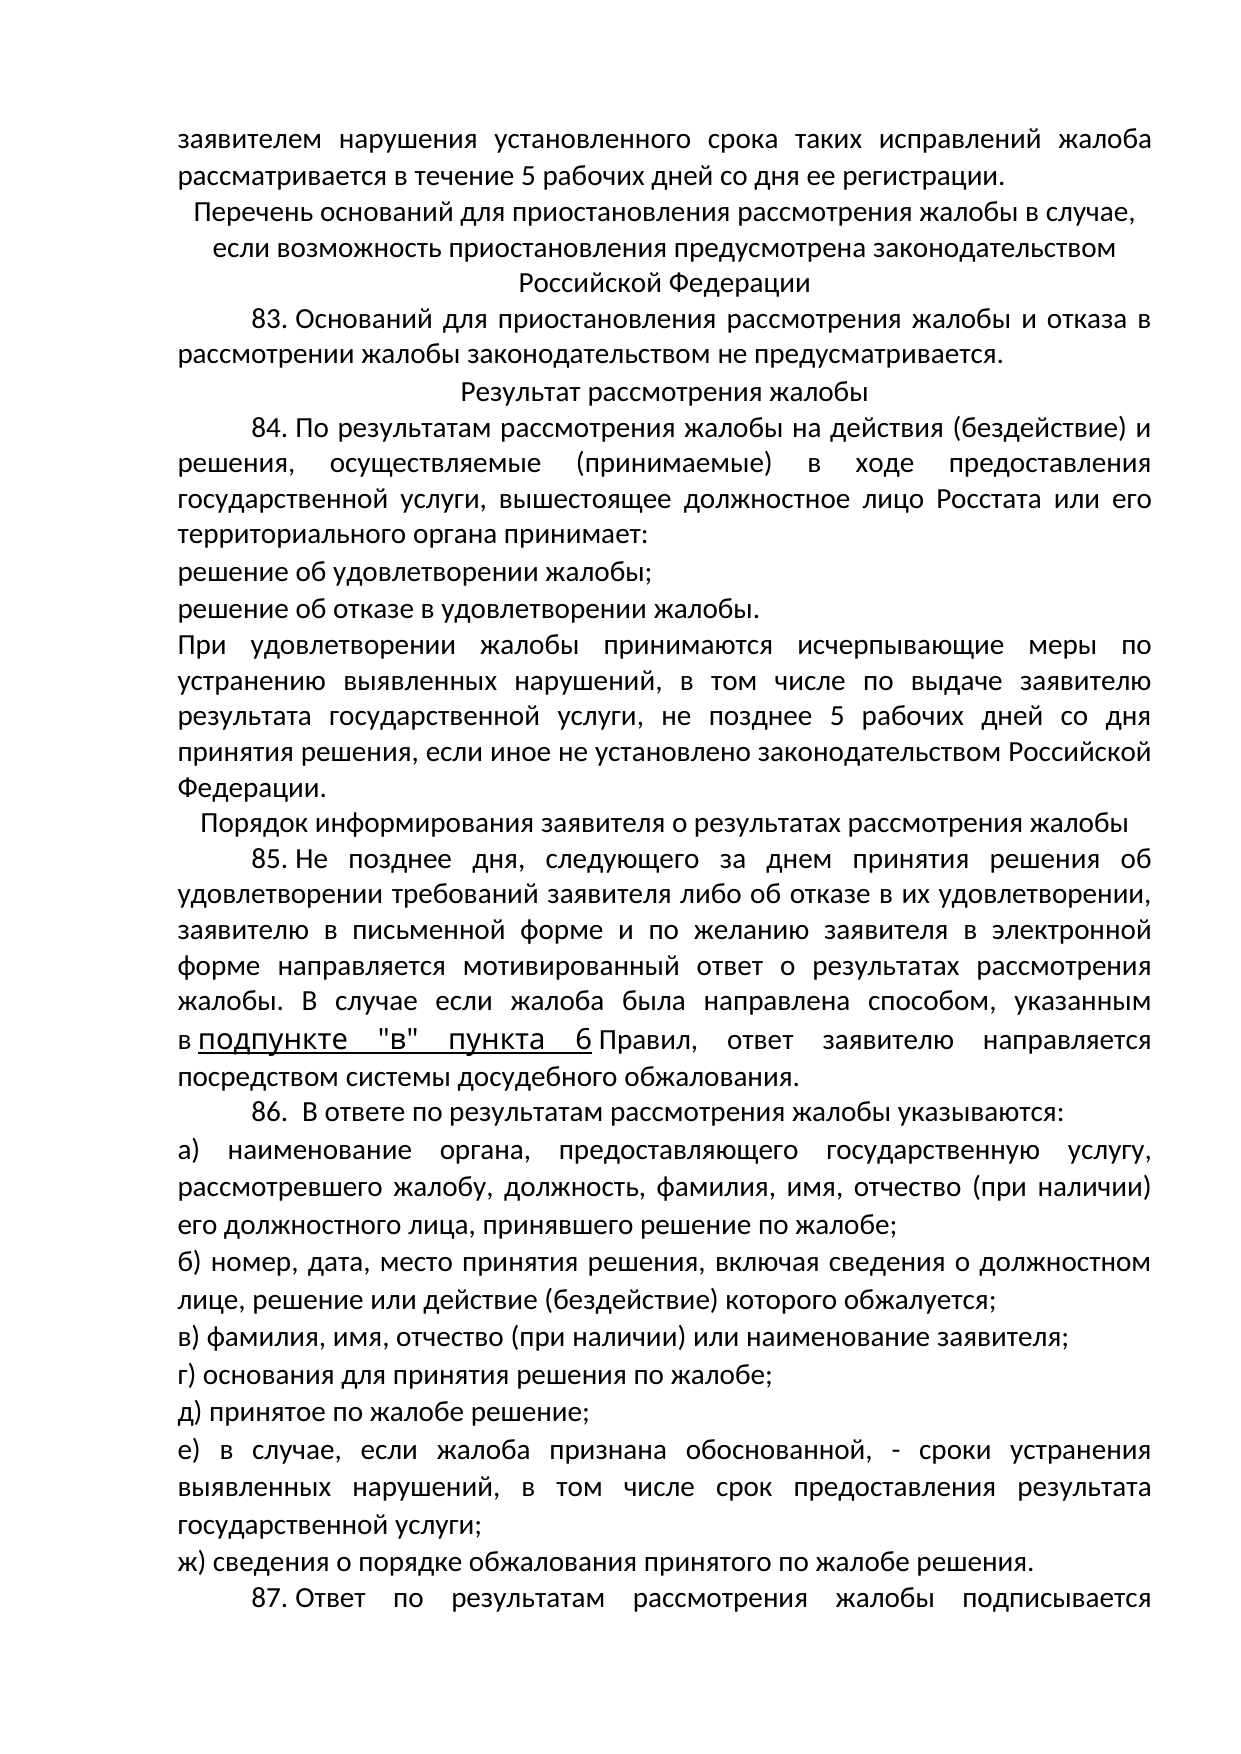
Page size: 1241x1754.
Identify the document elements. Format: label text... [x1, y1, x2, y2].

table_cell б) номер, дата, место принятия решения, включая сведения о должностном лице, решение или действие (бездействие) которого обжалуется; [166, 1242, 1163, 1317]
table_cell 86. В ответе по результатам рассмотрения жалобы указываются: [166, 1094, 1163, 1129]
table_cell а) наименование органа, предоставляющего государственную услугу, рассмотревшего жалобу, должность, фамилия, имя, отчество (при наличии) его должностного лица, принявшего решение по жалобе; [166, 1129, 1163, 1242]
table_cell в) фамилия, имя, отчество (при наличии) или наименование заявителя; [166, 1317, 1163, 1354]
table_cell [166, 1579, 1163, 1615]
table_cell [166, 118, 1163, 193]
table_cell г) основания для принятия решения по жалобе; [166, 1354, 1163, 1392]
table_cell е) в случае, если жалоба признана обоснованной, - сроки устранения выявленных нарушений, в том числе срок предоставления результата государственной услуги; [166, 1429, 1163, 1542]
table_cell решение об удовлетворении жалобы; [166, 551, 1163, 589]
table_cell д) принятое по жалобе решение; [166, 1392, 1163, 1429]
table_cell 84. По результатам рассмотрения жалобы на действия (бездействие) и решения, осуществляемые (принимаемые) в ходе предоставления государственной услуги, вышестоящее должностное лицо Росстата или его территориального органа принимает: [166, 409, 1163, 551]
table_cell Порядок информирования заявителя о результатах рассмотрения жалобы [166, 804, 1163, 840]
table_cell Результат рассмотрения жалобы [166, 371, 1163, 409]
table_cell ж) сведения о порядке обжалования принятого по жалобе решения. [166, 1542, 1163, 1579]
table_cell При удовлетворении жалобы принимаются исчерпывающие меры по устранению выявленных нарушений, в том числе по выдаче заявителю результата государственной услуги, не позднее 5 рабочих дней со дня принятия решения, если иное не установлено законодательством Российской Федерации. [166, 626, 1163, 804]
table_cell Перечень оснований для приостановления рассмотрения жалобы в случае, если возможность приостановления предусмотрена законодательством Российской Федерации [166, 193, 1163, 300]
table_cell 83. Оснований для приостановления рассмотрения жалобы и отказа в рассмотрении жалобы законодательством не предусматривается. [166, 300, 1163, 371]
table_cell 85. Не позднее дня, следующего за днем принятия решения об удовлетворении требований заявителя либо об отказе в их удовлетворении, заявителю в письменной форме и по желанию заявителя в электронной форме направляется мотивированный ответ о результатах рассмотрения жалобы. В случае если жалоба была направлена способом, указанным в подпункте "в" пункта 6 Правил, ответ заявителю направляется посредством системы досудебного обжалования. [166, 840, 1163, 1093]
table_cell решение об отказе в удовлетворении жалобы. [166, 589, 1163, 626]
